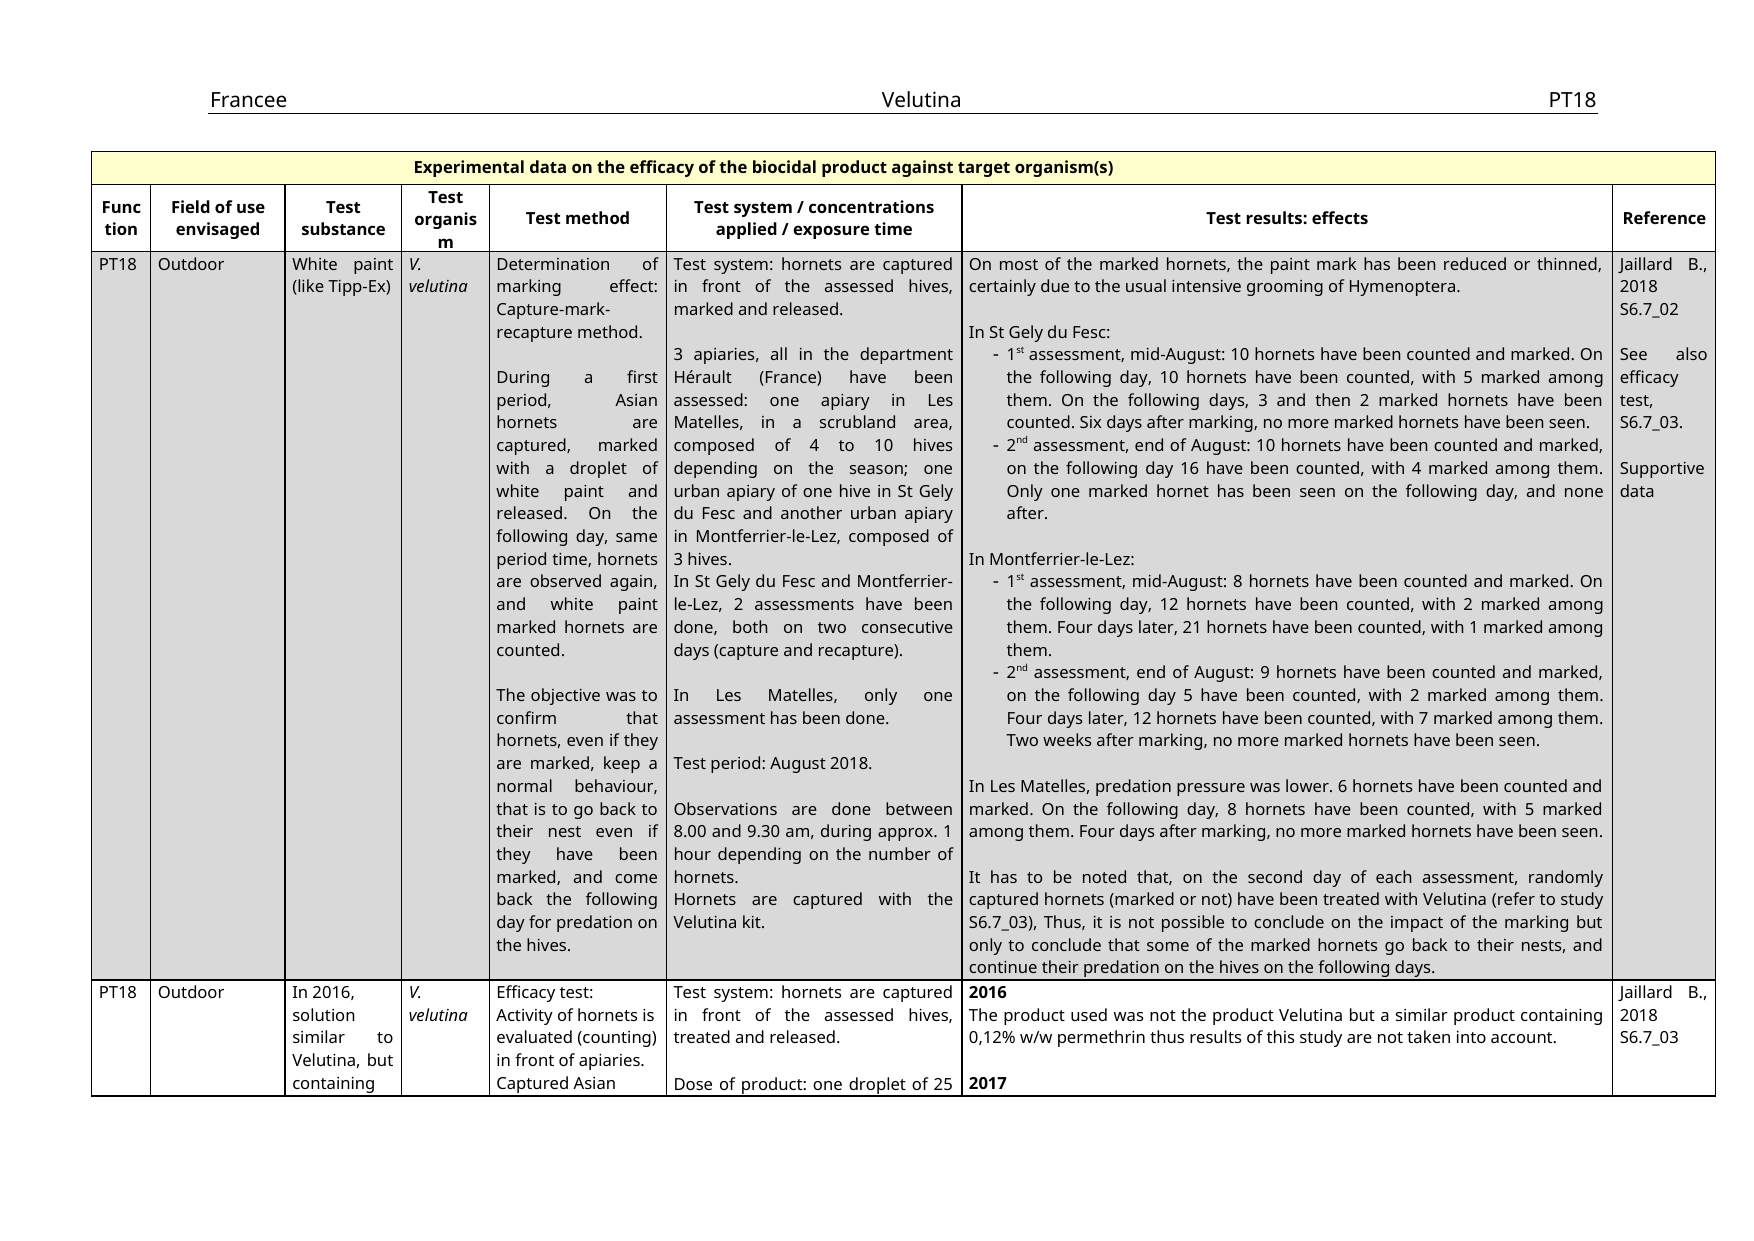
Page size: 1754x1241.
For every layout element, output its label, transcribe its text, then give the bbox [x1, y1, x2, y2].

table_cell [490, 981, 666, 1095]
table_cell Test substance [286, 185, 401, 251]
table_cell V. velutina [402, 252, 489, 979]
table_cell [667, 981, 961, 1095]
table_cell PT18 [92, 981, 150, 1095]
table_cell V. velutina [402, 981, 489, 1095]
table_cell Test organism [402, 185, 489, 251]
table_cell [286, 981, 401, 1095]
table_cell On most of the marked hornets, the paint mark has been reduced or thinned, certainly due to the usual intensive grooming of Hymenoptera. In St Gely du Fesc: 1st assessment, mid-August: 10 hornets have been counted and marked. On the following day, 10 hornets have been counted, with 5 marked among them. On the following days, 3 and then 2 marked hornets have been counted. Six days after marking, no more marked hornets have been seen. 2nd assessment, end of August: 10 hornets have been counted and marked, on the following day 16 have been counted, with 4 marked among them. Only one marked hornet has been seen on the following day, and none after. In Montferrier-le-Lez: 1st assessment, mid-August: 8 hornets have been counted and marked. On the following day, 12 hornets have been counted, with 2 marked among them. Four days later, 21 hornets have been counted, with 1 marked among them. 2nd assessment, end of August: 9 hornets have been counted and marked, on the following day 5 have been counted, with 2 marked among them. Four days later, 12 hornets have been counted, with 7 marked among them. Two weeks after marking, no more marked hornets have been seen. In Les Matelles, predation pressure was lower. 6 hornets have been counted and marked. On the following day, 8 hornets have been counted, with 5 marked among them. Four days after marking, no more marked hornets have been seen. It has to be noted that, on the second day of each assessment, randomly captured hornets (marked or not) have been treated with Velutina (refer to study S6.7_03), Thus, it is not possible to conclude on the impact of the marking but only to conclude that some of the marked hornets go back to their nests, and continue their predation on the hives on the following days. [963, 252, 1612, 979]
table_cell Test system / concentrations applied / exposure time [667, 185, 961, 251]
table_header Experimental data on the efficacy of the biocidal product against target organism(s) [92, 152, 1715, 184]
table_cell Test results: effects [963, 185, 1612, 251]
table_cell Jaillard B., 2018 S6.7_02 See also efficacy test, S6.7_03. Supportive data [1613, 252, 1715, 979]
table_cell Test system: hornets are captured in front of the assessed hives, marked and released. 3 apiaries, all in the department Hérault (France) have been assessed: one apiary in Les Matelles, in a scrubland area, composed of 4 to 10 hives depending on the season; one urban apiary of one hive in St Gely du Fesc and another urban apiary in Montferrier-le-Lez, composed of 3 hives. In St Gely du Fesc and Montferrier-le-Lez, 2 assessments have been done, both on two consecutive days (capture and recapture). In Les Matelles, only one assessment has been done. Test period: August 2018. Observations are done between 8.00 and 9.30 am, during approx. 1 hour depending on the number of hornets. Hornets are captured with the Velutina kit. [667, 252, 961, 979]
table_cell Test method [490, 185, 666, 251]
table_cell Function [92, 185, 150, 251]
table_cell Determination of marking effect: Capture-mark- recapture method. During a first period, Asian hornets are captured, marked with a droplet of white paint and released. On the following day, same period time, hornets are observed again, and white paint marked hornets are counted. The objective was to confirm that hornets, even if they are marked, keep a normal behaviour, that is to go back to their nest even if they have been marked, and come back the following day for predation on the hives. [490, 252, 666, 979]
table_cell Outdoor [151, 981, 284, 1095]
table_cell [1613, 981, 1715, 1095]
table_cell Outdoor [151, 252, 284, 979]
table_cell PT18 [92, 252, 150, 979]
table_cell Reference [1613, 185, 1715, 251]
table_cell Field of use envisaged [151, 185, 284, 251]
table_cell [963, 981, 1612, 1095]
table_cell White paint (like Tipp-Ex) [286, 252, 401, 979]
